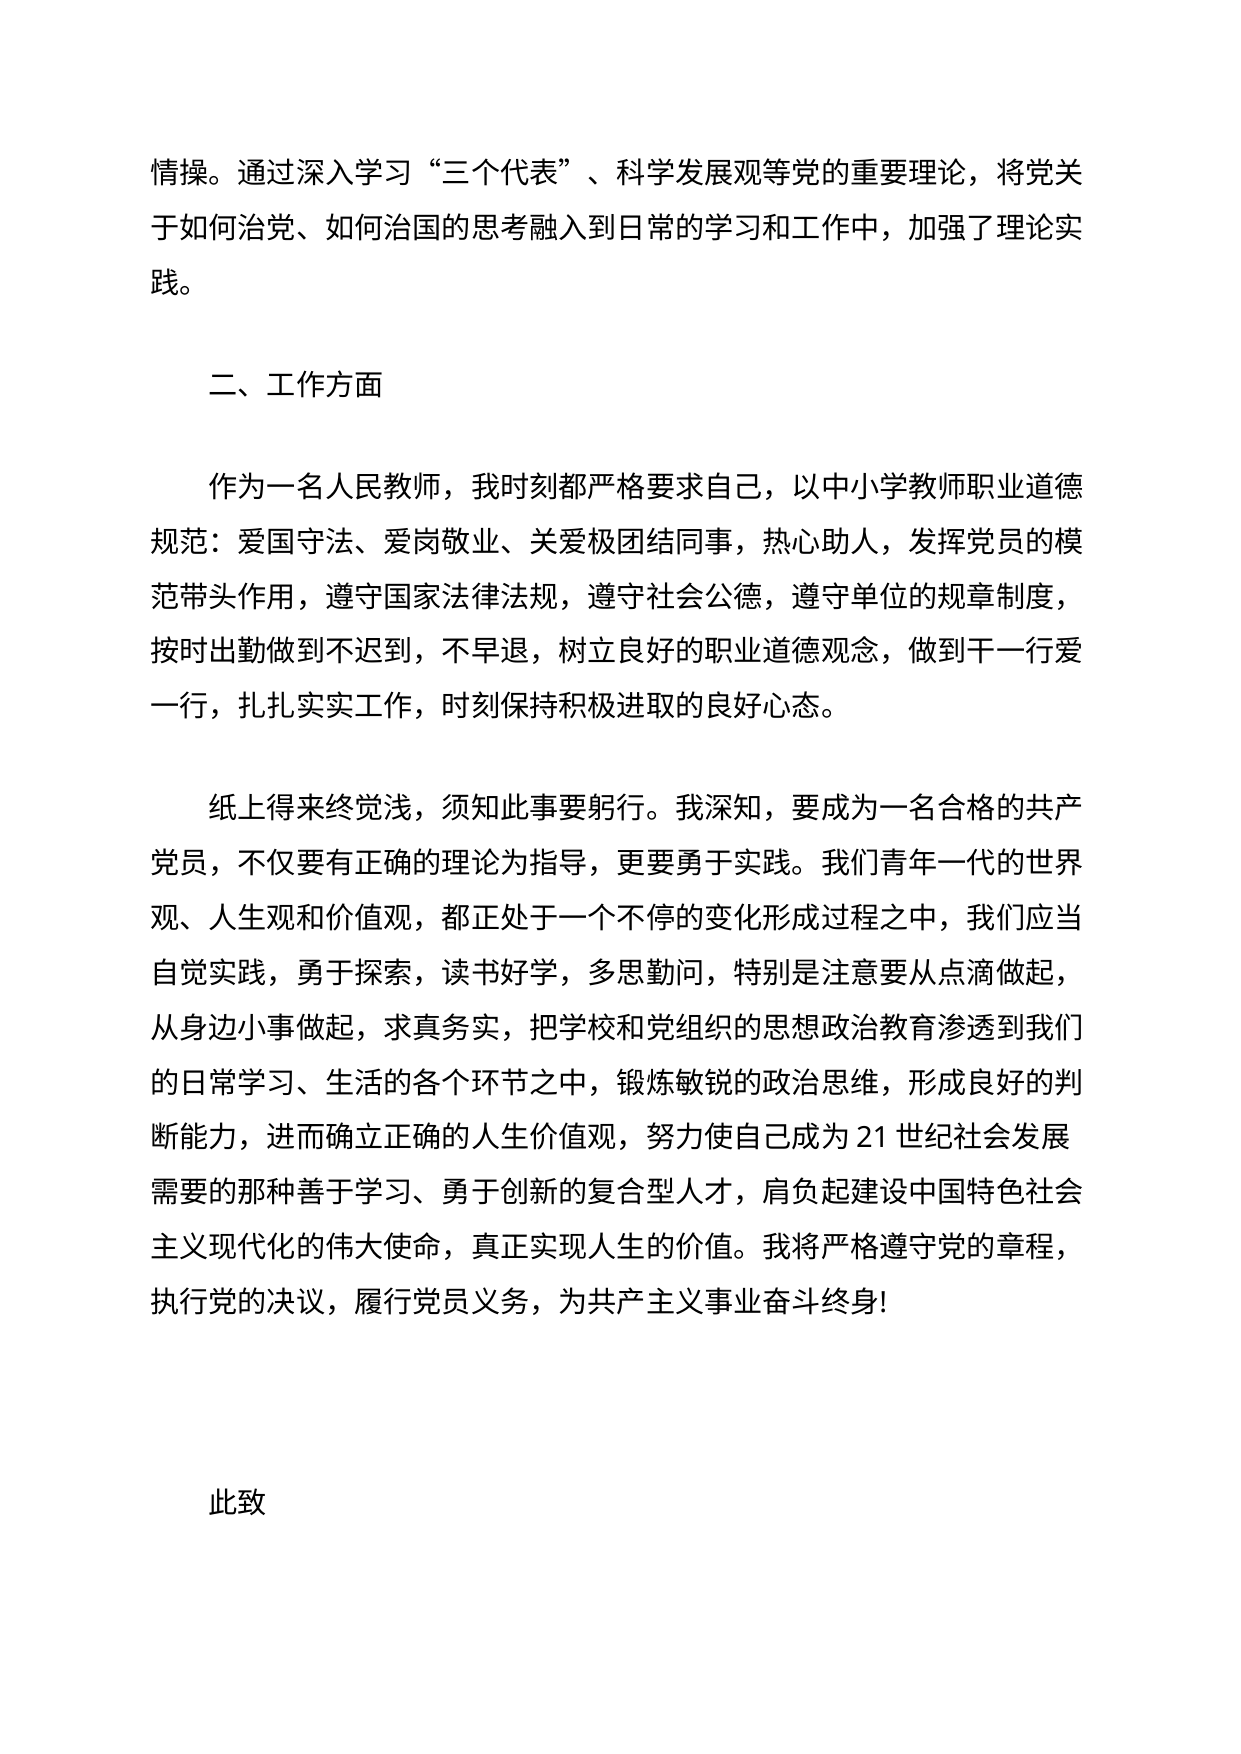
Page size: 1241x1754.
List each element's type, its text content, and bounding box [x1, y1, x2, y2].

text 纸上得来终觉浅，须知此事要躬行。我深知，要成为一名合格的共产党员，不仅要有正确的理论为指导，更要勇于实践。我们青年一代的世界观、人生观和价值观，都正处于一个不停的变化形成过程之中，我们应当自觉实践，勇于探索，读书好学，多思勤问，特别是注意要从点滴做起，从身边小事做起，求真务实，把学校和党组织的思想政治教育渗透到我们的日常学习、生活的各个环节之中，锻炼敏锐的政治思维，形成良好的判断能力，进而确立正确的人生价值观，努力使自己成为21世纪社会发展需要的那种善于学习、勇于创新的复合型人才，肩负起建设中国特色社会主义现代化的伟大使命，真正实现人生的价值。我将严格遵守党的章程，执行党的决议，履行党员义务，为共产主义事业奋斗终身! [150, 785, 1090, 1321]
text 作为一名人民教师，我时刻都严格要求自己，以中小学教师职业道德规范：爱国守法、爱岗敬业、关爱极团结同事，热心助人，发挥党员的模范带头作用，遵守国家法律法规，遵守社会公德，遵守单位的规章制度，按时出勤做到不迟到，不早退，树立良好的职业道德观念，做到干一行爱一行，扎扎实实工作，时刻保持积极进取的良好心态。 [150, 463, 1090, 725]
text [150, 150, 1090, 302]
text 二、工作方面 [150, 362, 1090, 404]
text 此致 [150, 1479, 1090, 1522]
